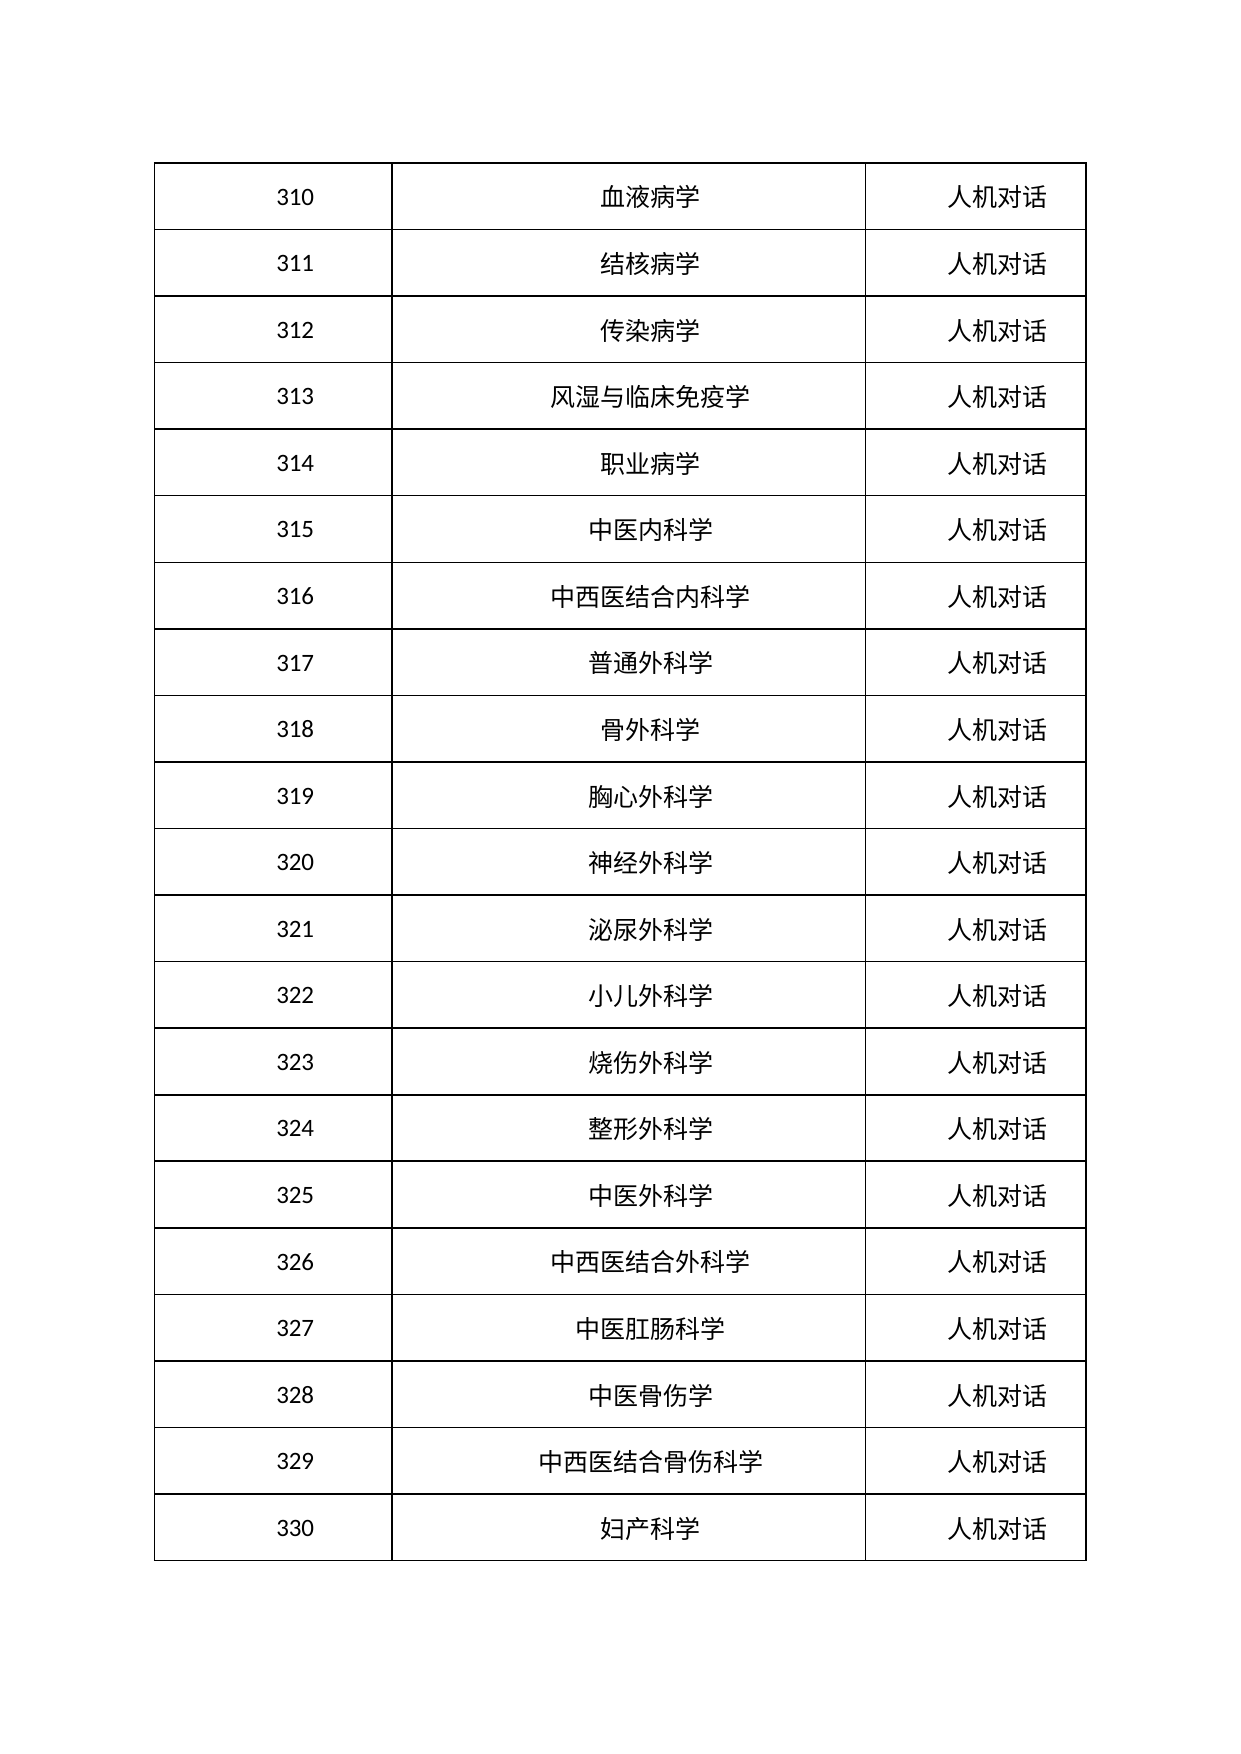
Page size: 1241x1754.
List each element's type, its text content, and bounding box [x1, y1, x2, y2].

table_cell 人机对话 [866, 430, 1085, 495]
table_cell 330 [155, 1495, 391, 1560]
table_cell 311 [155, 230, 391, 295]
table_cell 316 [155, 563, 391, 628]
table_cell 神经外科学 [393, 829, 865, 894]
table_cell 人机对话 [866, 696, 1085, 761]
table_cell 胸心外科学 [393, 763, 865, 828]
table_cell 321 [155, 896, 391, 961]
table_cell 329 [155, 1428, 391, 1493]
table_cell 中西医结合内科学 [393, 563, 865, 628]
table_cell 中西医结合外科学 [393, 1229, 865, 1293]
table_cell 人机对话 [866, 1029, 1085, 1094]
table_cell 人机对话 [866, 829, 1085, 894]
table_cell 323 [155, 1029, 391, 1094]
table_cell 人机对话 [866, 962, 1085, 1027]
table_cell 人机对话 [866, 1428, 1085, 1493]
table_cell 310 [155, 164, 391, 228]
table_cell 320 [155, 829, 391, 894]
table_cell 中医外科学 [393, 1162, 865, 1227]
table_cell 结核病学 [393, 230, 865, 295]
table_cell 中医骨伤学 [393, 1362, 865, 1427]
table_cell 中医肛肠科学 [393, 1295, 865, 1360]
table_cell 风湿与临床免疫学 [393, 363, 865, 428]
table_cell 人机对话 [866, 230, 1085, 295]
table_cell 普通外科学 [393, 630, 865, 694]
table_cell 327 [155, 1295, 391, 1360]
table_cell 人机对话 [866, 496, 1085, 561]
table_cell 318 [155, 696, 391, 761]
table_cell 人机对话 [866, 1495, 1085, 1560]
table_cell 中医内科学 [393, 496, 865, 561]
table_cell 人机对话 [866, 1229, 1085, 1293]
table_cell 人机对话 [866, 563, 1085, 628]
table_cell 312 [155, 297, 391, 362]
table_cell 人机对话 [866, 1295, 1085, 1360]
table_cell 整形外科学 [393, 1096, 865, 1160]
table_cell 骨外科学 [393, 696, 865, 761]
table_cell 泌尿外科学 [393, 896, 865, 961]
table_cell 325 [155, 1162, 391, 1227]
table_cell 322 [155, 962, 391, 1027]
table_cell 烧伤外科学 [393, 1029, 865, 1094]
table_cell 小儿外科学 [393, 962, 865, 1027]
table_cell 血液病学 [393, 164, 865, 228]
table_cell 人机对话 [866, 363, 1085, 428]
table_cell 中西医结合骨伤科学 [393, 1428, 865, 1493]
table_cell 人机对话 [866, 1096, 1085, 1160]
table_cell 人机对话 [866, 297, 1085, 362]
table_cell 315 [155, 496, 391, 561]
table_cell 313 [155, 363, 391, 428]
table_cell 人机对话 [866, 763, 1085, 828]
table_cell 人机对话 [866, 1362, 1085, 1427]
table_cell 314 [155, 430, 391, 495]
table_cell 传染病学 [393, 297, 865, 362]
table_cell 328 [155, 1362, 391, 1427]
table_cell 人机对话 [866, 630, 1085, 694]
table_cell 妇产科学 [393, 1495, 865, 1560]
table_cell 326 [155, 1229, 391, 1293]
table_cell 人机对话 [866, 164, 1085, 228]
table_cell 人机对话 [866, 1162, 1085, 1227]
table_cell 人机对话 [866, 896, 1085, 961]
table_cell 职业病学 [393, 430, 865, 495]
table_cell 317 [155, 630, 391, 694]
table_cell 319 [155, 763, 391, 828]
table_cell 324 [155, 1096, 391, 1160]
